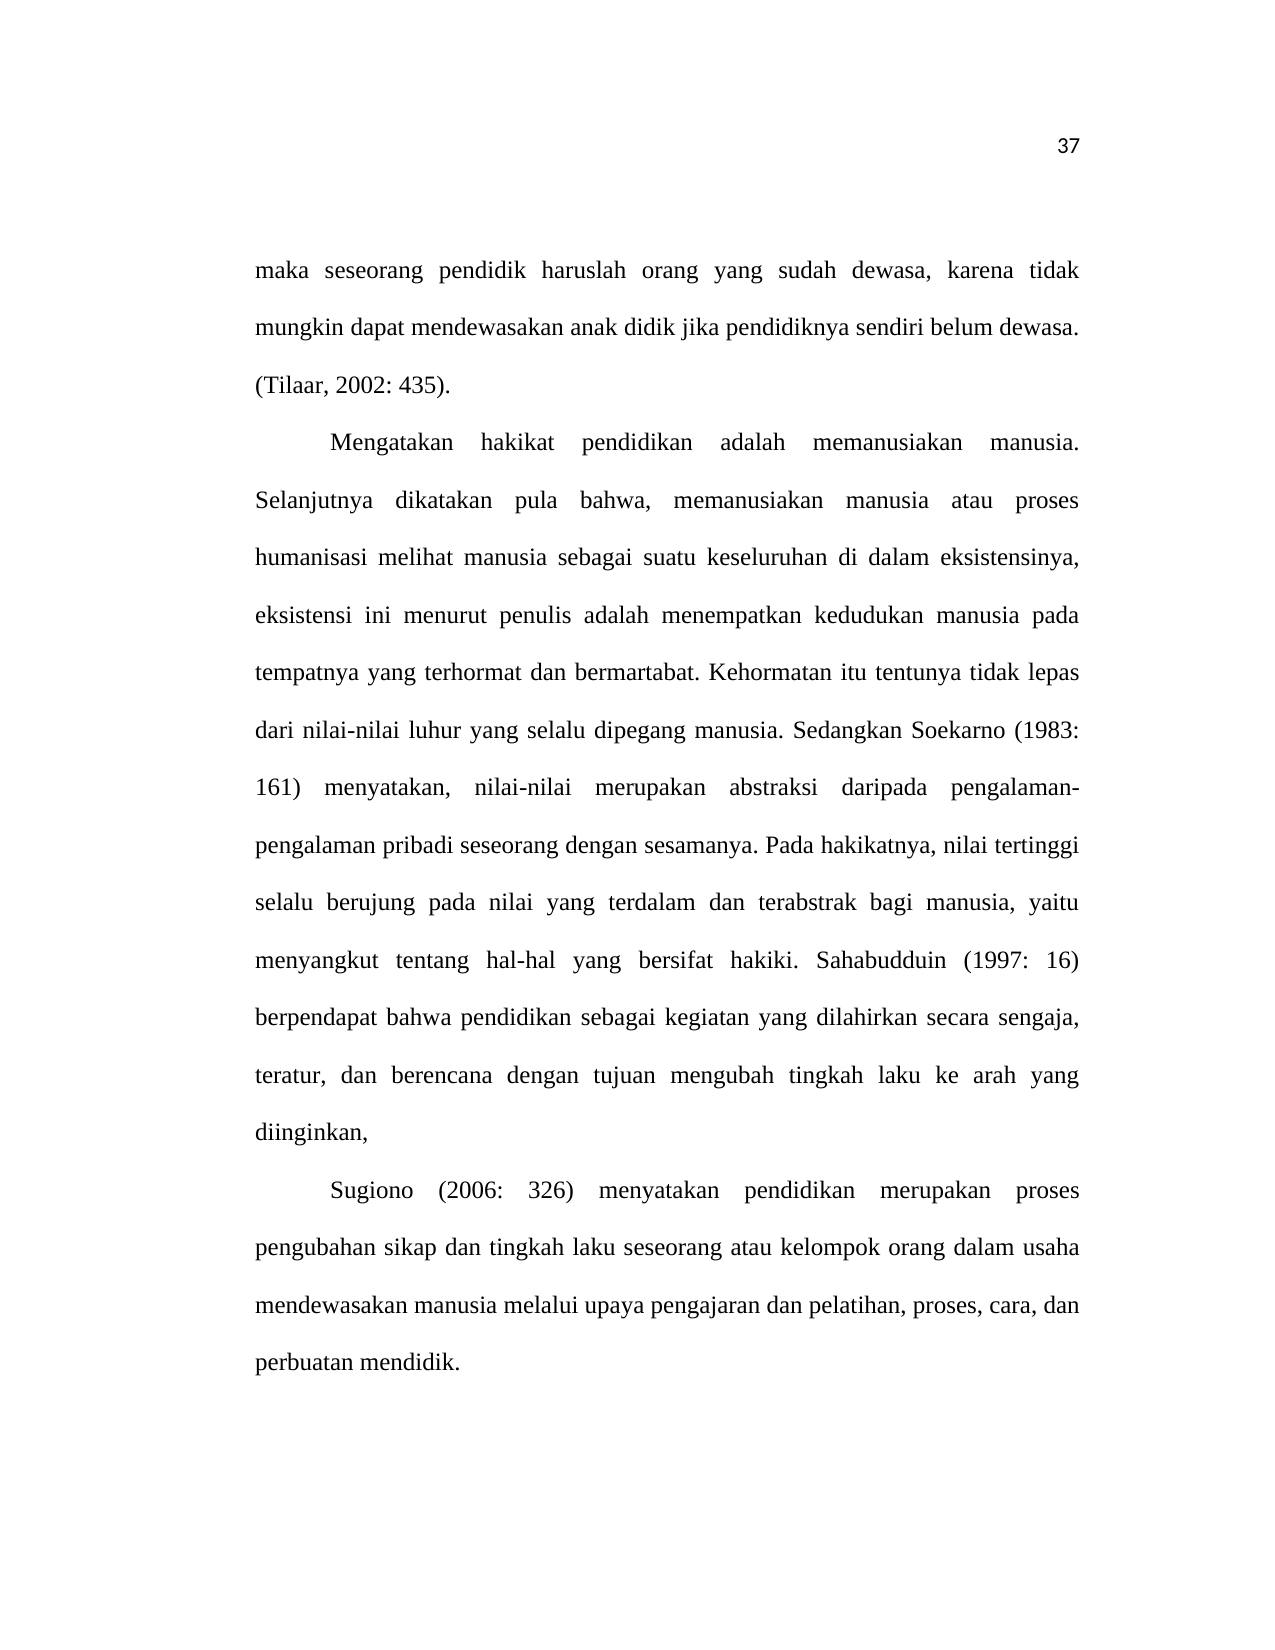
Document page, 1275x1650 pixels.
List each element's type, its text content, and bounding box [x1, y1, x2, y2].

text Sugiono (2006: 326) menyatakan pendidikan merupakan proses pengubahan sikap dan tingkah laku seseorang atau kelompok orang dalam usaha mendewasakan manusia melalui upaya pengajaran dan pelatihan, proses, cara, dan perbuatan mendidik. [255, 1175, 1080, 1376]
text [255, 255, 1080, 399]
text Mengatakan hakikat pendidikan adalah memanusiakan manusia. Selanjutnya dikatakan pula bahwa, memanusiakan manusia atau proses humanisasi melihat manusia sebagai suatu keseluruhan di dalam eksistensinya, eksistensi ini menurut penulis adalah menempatkan kedudukan manusia pada tempatnya yang terhormat dan bermartabat. Kehormatan itu tentunya tidak lepas dari nilai-nilai luhur yang selalu dipegang manusia. Sedangkan Soekarno (1983: 161) menyatakan, nilai-nilai merupakan abstraksi daripada pengalaman-pengalaman pribadi seseorang dengan sesamanya. Pada hakikatnya, nilai tertinggi selalu berujung pada nilai yang terdalam dan terabstrak bagi manusia, yaitu menyangkut tentang hal-hal yang bersifat hakiki. Sahabudduin (1997: 16) berpendapat bahwa pendidikan sebagai kegiatan yang dilahirkan secara sengaja, teratur, dan berencana dengan tujuan mengubah tingkah laku ke arah yang diinginkan, [255, 427, 1080, 1146]
